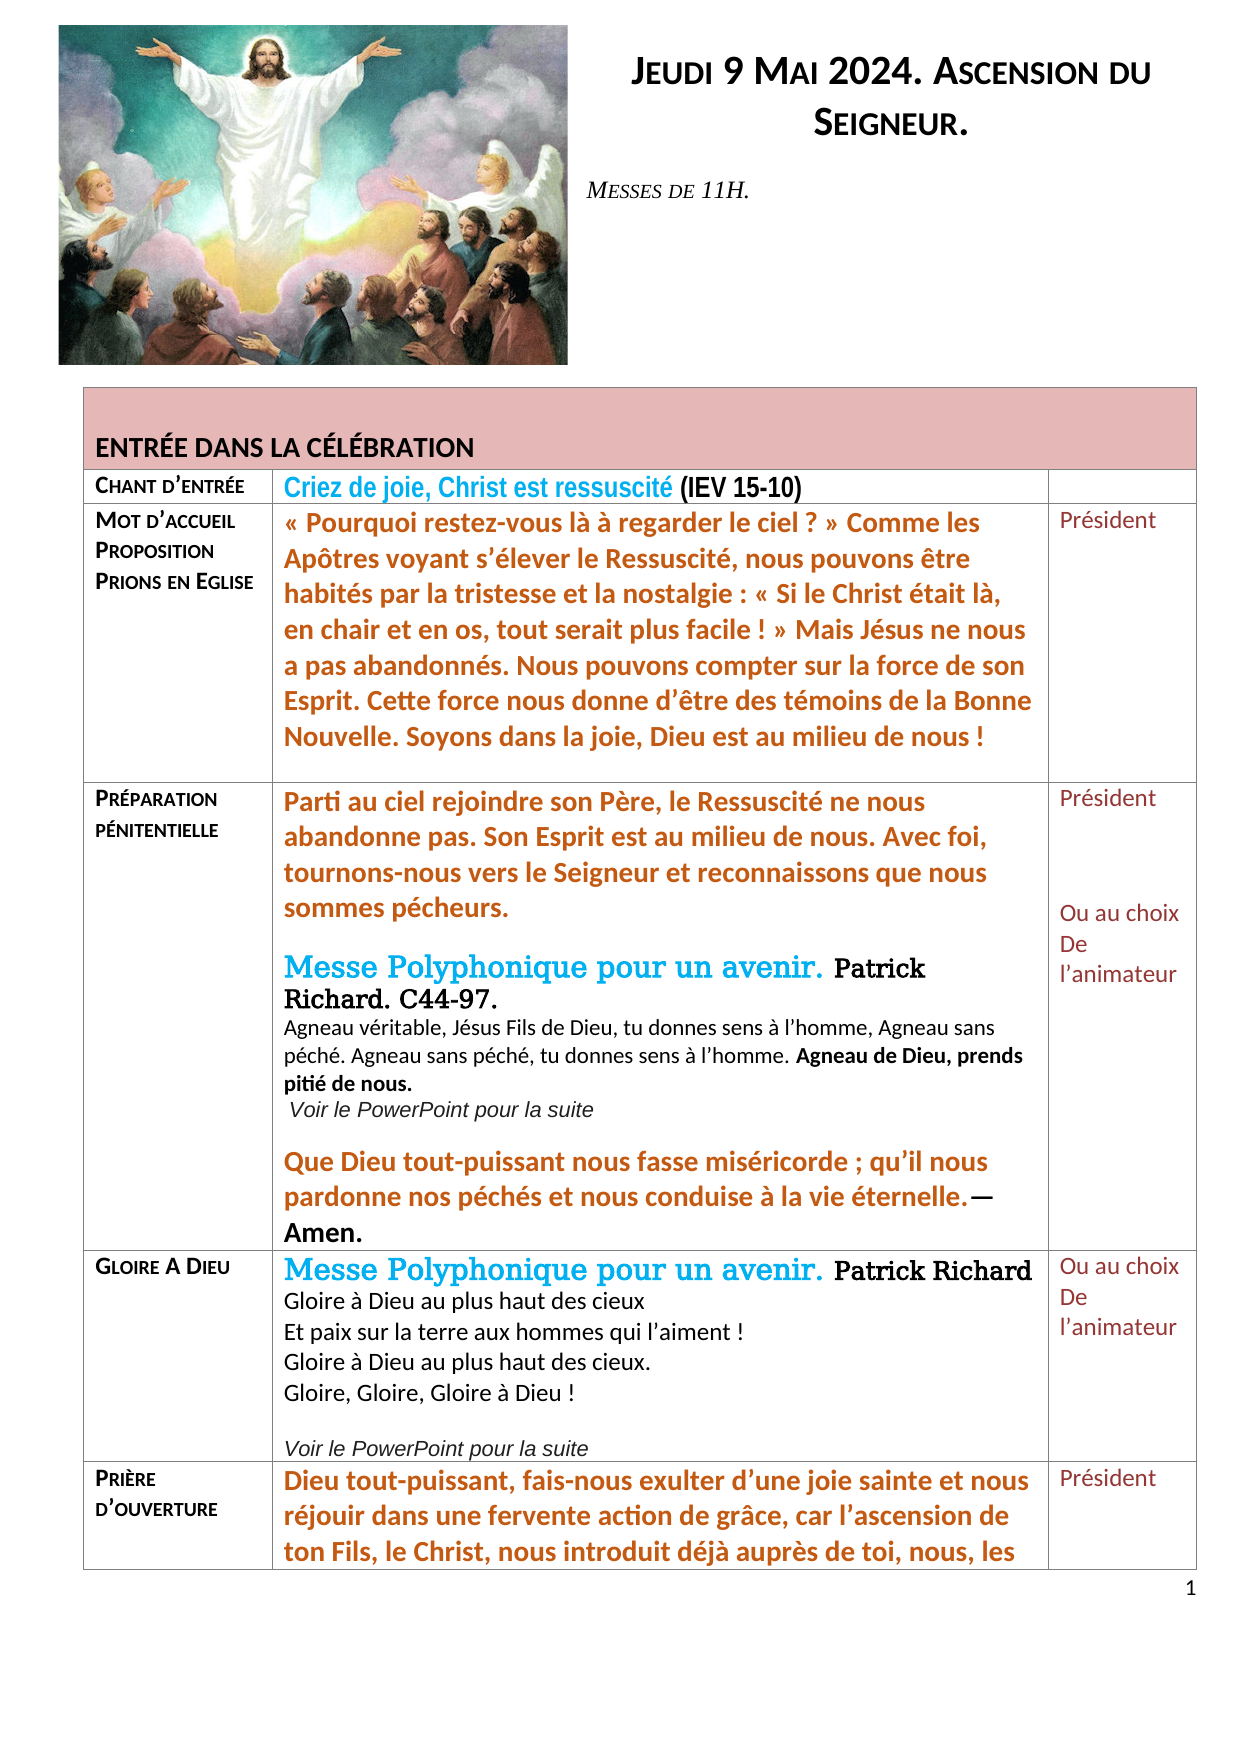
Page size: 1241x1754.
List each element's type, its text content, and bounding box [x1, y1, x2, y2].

text Messes de 11H. [568, 175, 1196, 204]
table_header ENTRÉE DANS LA CÉLÉBRATION [84, 388, 1196, 469]
table_cell Gloire A Dieu [84, 1251, 272, 1461]
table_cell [273, 1462, 1048, 1569]
table_cell Chant d’entrée [84, 470, 272, 503]
table_cell Messe Polyphonique pour un avenir. Patrick Richard Gloire à Dieu au plus haut des cieux Et paix sur la terre aux hommes qui l’aiment ! Gloire à Dieu au plus haut des cieux. Gloire, Gloire, Gloire à Dieu ! Voir le PowerPoint pour la suite [273, 1251, 1048, 1461]
table_cell « Pourquoi restez-vous là à regarder le ciel ? » Comme les Apôtres voyant s’élever le Ressuscité, nous pouvons être habités par la tristesse et la nostalgie : « Si le Christ était là, en chair et en os, tout serait plus facile ! » Mais Jésus ne nous a pas abandonnés. Nous pouvons compter sur la force de son Esprit. Cette force nous donne d’être des témoins de la Bonne Nouvelle. Soyons dans la joie, Dieu est au milieu de nous ! [273, 504, 1048, 782]
table_cell Mot d’accueil Proposition Prions en Eglise [84, 504, 272, 782]
table_cell Parti au ciel rejoindre son Père, le Ressuscité ne nous abandonne pas. Son Esprit est au milieu de nous. Avec foi, tournons-nous vers le Seigneur et reconnaissons que nous sommes pécheurs. Messe Polyphonique pour un avenir. Patrick Richard. C44-97. Agneau véritable, Jésus Fils de Dieu, tu donnes sens à l’homme, Agneau sans péché. Agneau sans péché, tu donnes sens à l’homme. Agneau de Dieu, prends pitié de nous. Voir le PowerPoint pour la suite Que Dieu tout-puissant nous fasse miséricorde ; qu’il nous pardonne nos péchés et nous conduise à la vie éternelle.— Amen. [273, 783, 1048, 1249]
text Jeudi 9 Mai 2024. Ascension du Seigneur. [568, 44, 1196, 146]
picture [58, 25, 568, 365]
table_cell Président [1049, 504, 1196, 782]
table_cell Prière d’ouverture [84, 1462, 272, 1569]
table_cell Ou au choix De l’animateur [1049, 1251, 1196, 1461]
table_cell Préparation pénitentielle [84, 783, 272, 1249]
table_cell Président Ou au choix De l’animateur [1049, 783, 1196, 1249]
table_cell [1049, 470, 1196, 503]
table_cell Criez de joie, Christ est ressuscité (IEV 15-10) [273, 470, 1048, 503]
table_cell Président [1049, 1462, 1196, 1569]
